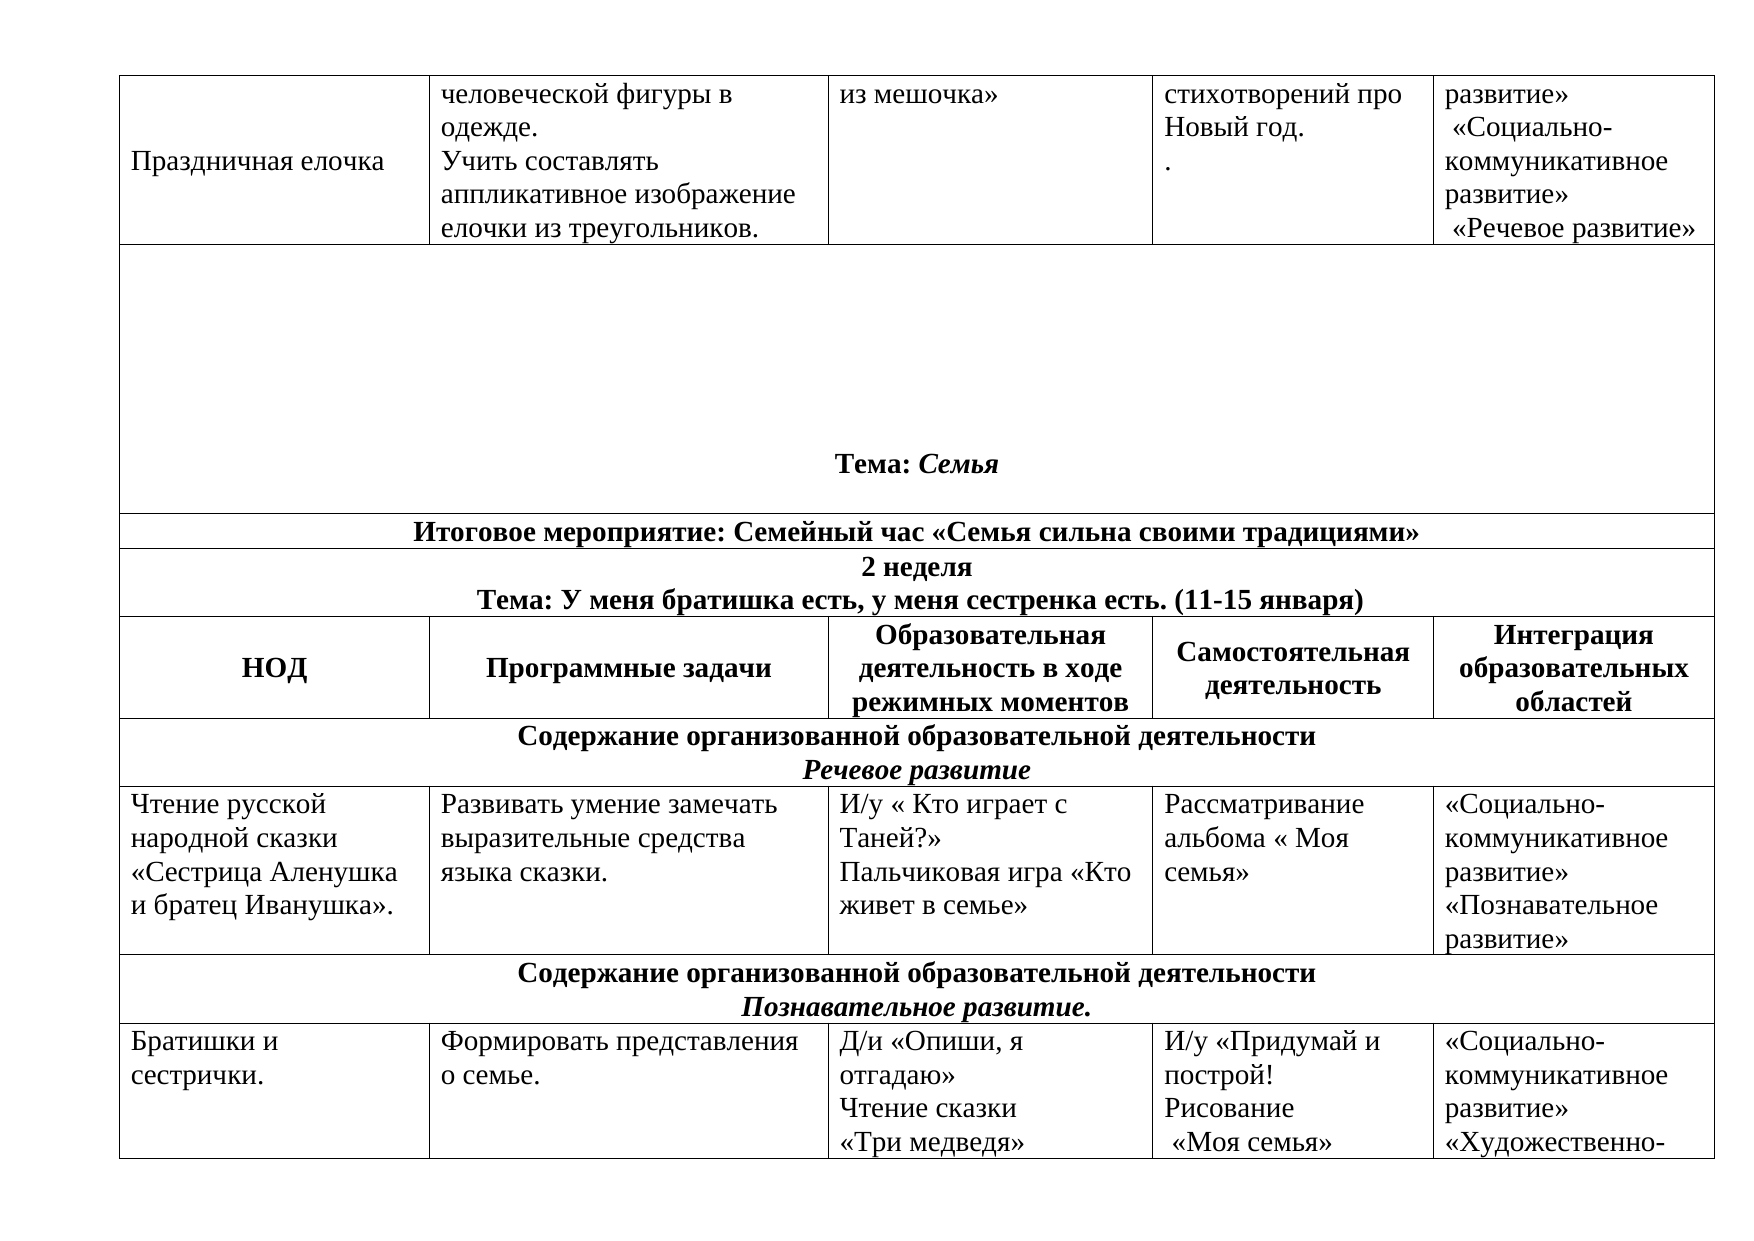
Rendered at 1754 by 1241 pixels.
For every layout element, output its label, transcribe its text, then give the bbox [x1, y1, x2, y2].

table_cell НОД [120, 617, 429, 717]
table_cell Содержание организованной образовательной деятельности Познавательное развитие. [120, 955, 1714, 1022]
table_cell «Социально-коммуникативное развитие» «Познавательное развитие» [1434, 787, 1714, 954]
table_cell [430, 76, 828, 244]
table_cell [829, 76, 1152, 244]
table_cell И/у « Кто играет с Таней?» Пальчиковая игра «Кто живет в семье» [829, 787, 1152, 954]
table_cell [120, 1024, 429, 1158]
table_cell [1153, 76, 1433, 244]
table_cell Самостоятельная деятельность [1153, 617, 1433, 717]
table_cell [430, 1024, 828, 1158]
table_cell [1434, 1024, 1714, 1158]
table_cell 2 неделя Тема: У меня братишка есть, у меня сестренка есть. (11-15 января) [120, 549, 1714, 616]
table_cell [1434, 76, 1714, 244]
table_cell Чтение русской народной сказки «Сестрица Аленушка и братец Иванушка». [120, 787, 429, 954]
table_cell Рассматривание альбома « Моя семья» [1153, 787, 1433, 954]
table_cell Развивать умение замечать выразительные средства языка сказки. [430, 787, 828, 954]
table_cell Содержание организованной образовательной деятельности Речевое развитие [120, 719, 1714, 786]
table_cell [829, 1024, 1152, 1158]
table_cell Образовательная деятельность в ходе режимных моментов [829, 617, 1152, 717]
table_cell Итоговое мероприятие: Семейный час «Семья сильна своими традициями» [120, 514, 1714, 548]
table_cell Программные задачи [430, 617, 828, 717]
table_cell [1153, 1024, 1433, 1158]
table_cell Тема: Семья [120, 245, 1714, 513]
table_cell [120, 76, 429, 244]
table_cell Интеграция образовательных областей [1434, 617, 1714, 717]
